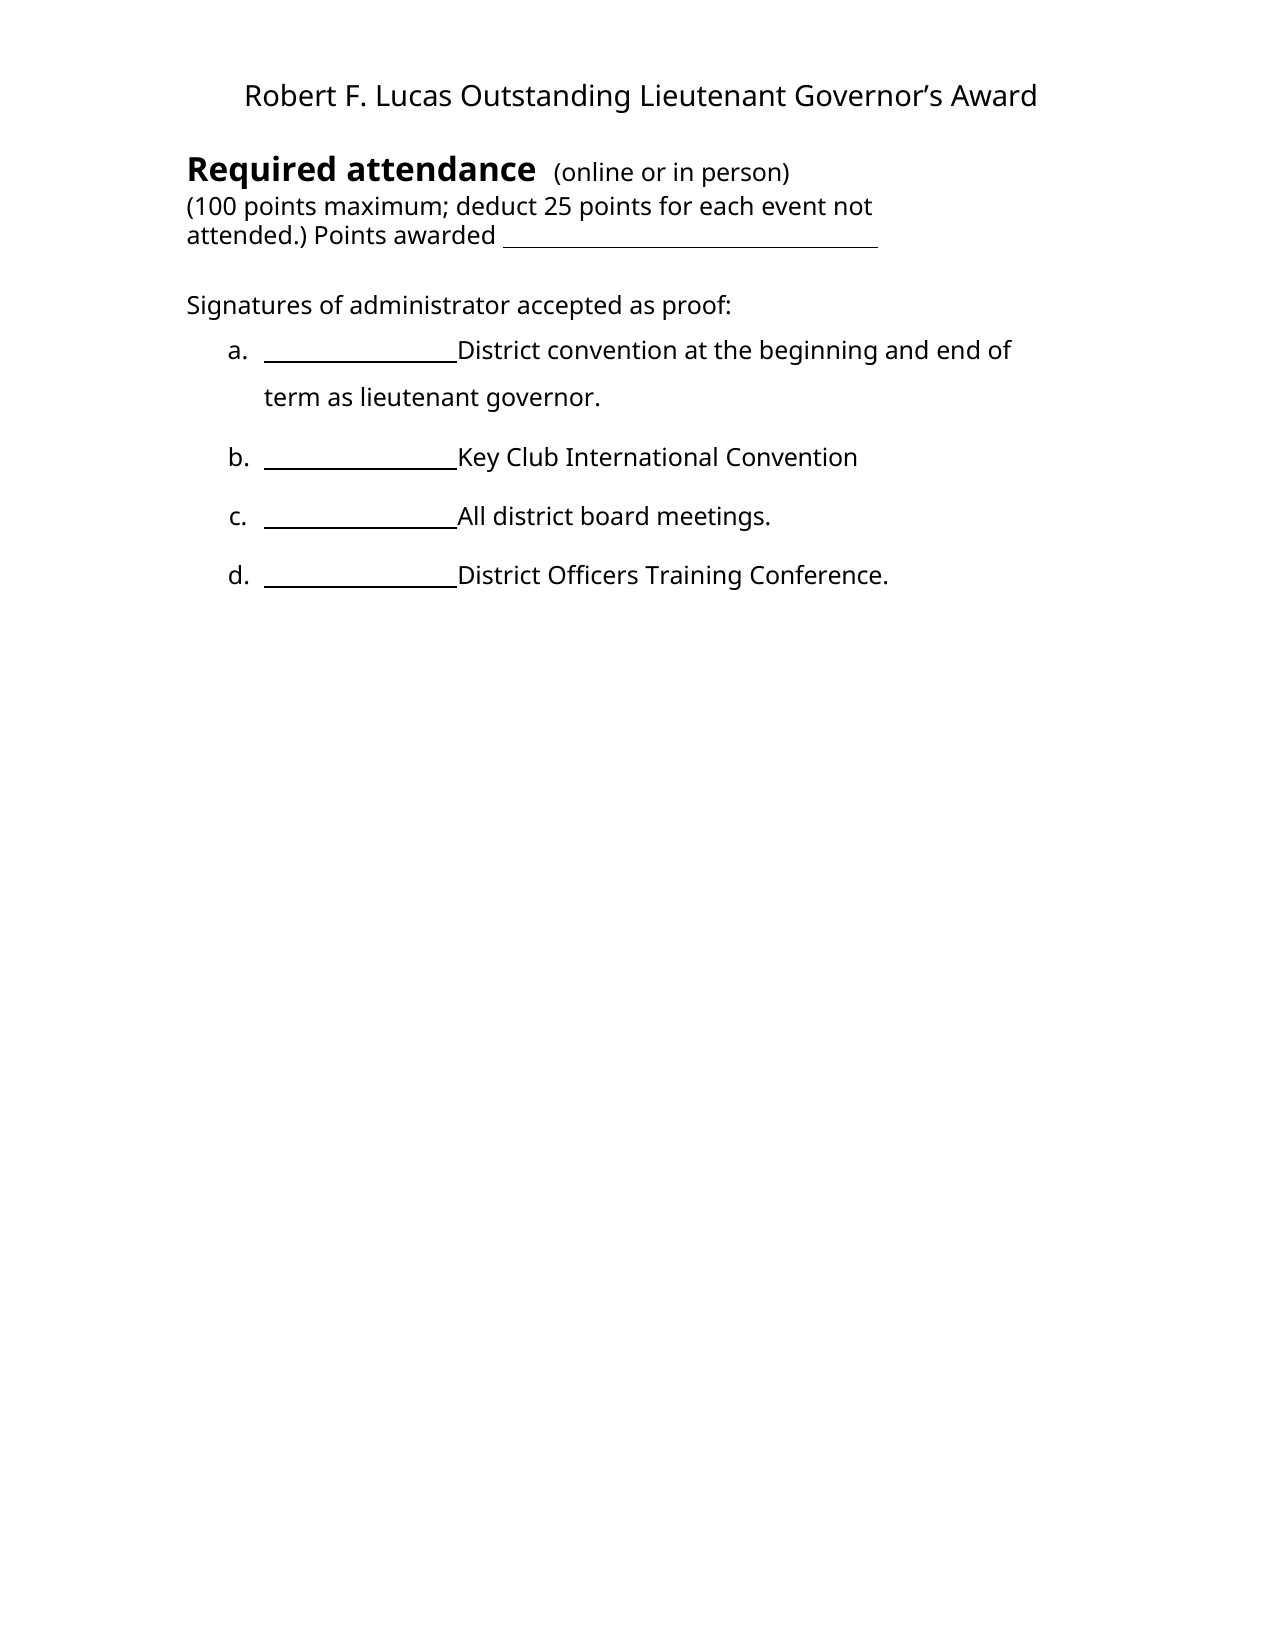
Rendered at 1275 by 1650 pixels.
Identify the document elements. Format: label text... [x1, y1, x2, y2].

list Key Club International Convention [228, 439, 1194, 473]
text Required attendance (online or in person) [186, 149, 1194, 189]
list District Officers Training Conference. [228, 558, 1194, 592]
text (100 points maximum; deduct 25 points for each event not attended.) Points awarded [186, 190, 894, 252]
list All district board meetings. [228, 498, 1194, 533]
list District convention at the beginning and end of term as lieutenant governor. [227, 332, 1033, 414]
text Signatures of administrator accepted as proof: [186, 287, 1194, 321]
